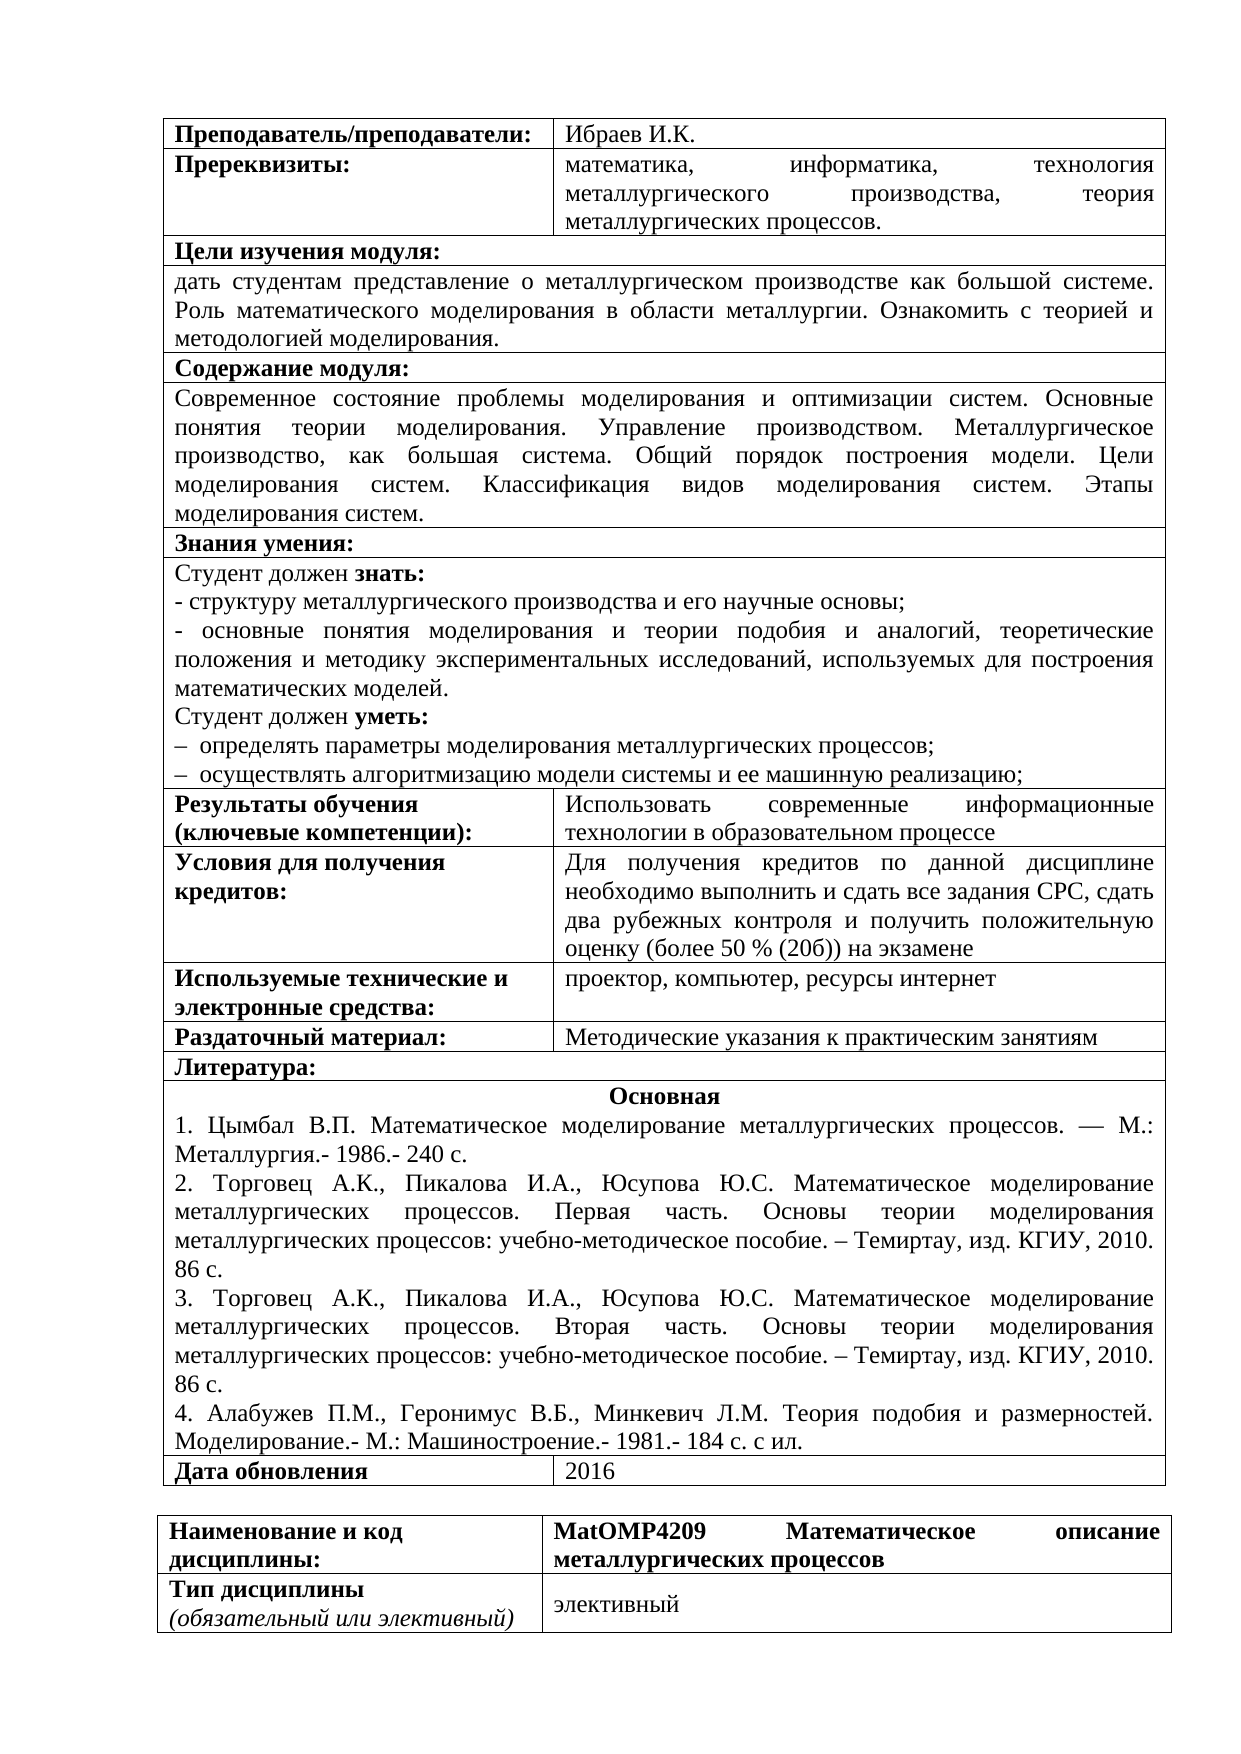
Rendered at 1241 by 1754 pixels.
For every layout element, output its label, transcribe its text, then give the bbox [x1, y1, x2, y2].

table_cell Раздаточный материал: [164, 1022, 553, 1051]
table_cell Цели изучения модуля: [164, 236, 1165, 265]
table_cell Тип дисциплины (обязательный или элективный) [158, 1574, 542, 1632]
table_cell Используемые технические и электронные средства: [164, 963, 553, 1021]
table_cell математика, информатика, технология металлургического производства, теория металлургических процессов. [554, 149, 1165, 235]
table_header Наименование и код дисциплины: [158, 1516, 542, 1573]
table_cell Условия для получения кредитов: [164, 847, 553, 962]
table_cell Знания умения: [164, 528, 1165, 557]
table_cell Студент должен знать: - структуру металлургического производства и его научные основы; - основные понятия моделирования и теории подобия и аналогий, теоретические положения и методику экспериментальных исследований, используемых для построения математических моделей. Студент должен уметь: – определять параметры моделирования металлургических процессов; – осуществлять алгоритмизацию модели системы и ее машинную реализацию; [164, 558, 1165, 788]
table_cell Преподаватель/преподаватели: [164, 119, 553, 148]
table_cell Методические указания к практическим занятиям [554, 1022, 1165, 1051]
table_cell Дата обновления [164, 1456, 553, 1485]
table_cell Использовать современные информационные технологии в образовательном процессе [554, 789, 1165, 846]
table_cell Литература: [164, 1052, 1165, 1080]
table_cell Ибраев И.К. [554, 119, 1165, 148]
table_cell Для получения кредитов по данной дисциплине необходимо выполнить и сдать все задания СРС, сдать два рубежных контроля и получить положительную оценку (более 50 % (20б)) на экзамене [554, 847, 1165, 962]
table_cell Современное состояние проблемы моделирования и оптимизации систем. Основные понятия теории моделирования. Управление производством. Металлургическое производство, как большая система. Общий порядок построения модели. Цели моделирования систем. Классификация видов моделирования систем. Этапы моделирования систем. [164, 383, 1165, 527]
table_cell дать студентам представление о металлургическом производстве как большой системе. Роль математического моделирования в области металлургии. Ознакомить с теорией и методологией моделирования. [164, 266, 1165, 352]
table_cell проектор, компьютер, ресурсы интернет [554, 963, 1165, 1021]
table_cell Основная 1. Цымбал В.П. Математическое моделирование металлургических процессов. — М.: Металлургия.- 1986.- 240 с. 2. Торговец А.К., Пикалова И.А., Юсупова Ю.С. Математическое моделирование металлургических процессов. Первая часть. Основы теории моделирования металлургических процессов: учебно-методическое пособие. – Темиртау, изд. КГИУ, 2010. 86 с. 3. Торговец А.К., Пикалова И.А., Юсупова Ю.С. Математическое моделирование металлургических процессов. Вторая часть. Основы теории моделирования металлургических процессов: учебно-методическое пособие. – Темиртау, изд. КГИУ, 2010. 86 с. 4. Алабужев П.М., Геронимус В.Б., Минкевич Л.М. Теория подобия и размерностей. Моделирование.- М.: Машиностроение.- 1981.- 184 с. с ил. [164, 1081, 1165, 1455]
table_cell 2016 [554, 1456, 1165, 1485]
table_cell Содержание модуля: [164, 353, 1165, 382]
table_cell Пререквизиты: [164, 149, 553, 235]
table_cell Результаты обучения (ключевые компетенции): [164, 789, 553, 846]
table_cell элективный [543, 1574, 1171, 1632]
table_header MatOMP4209 Математическое описание металлургических процессов [543, 1516, 1171, 1573]
